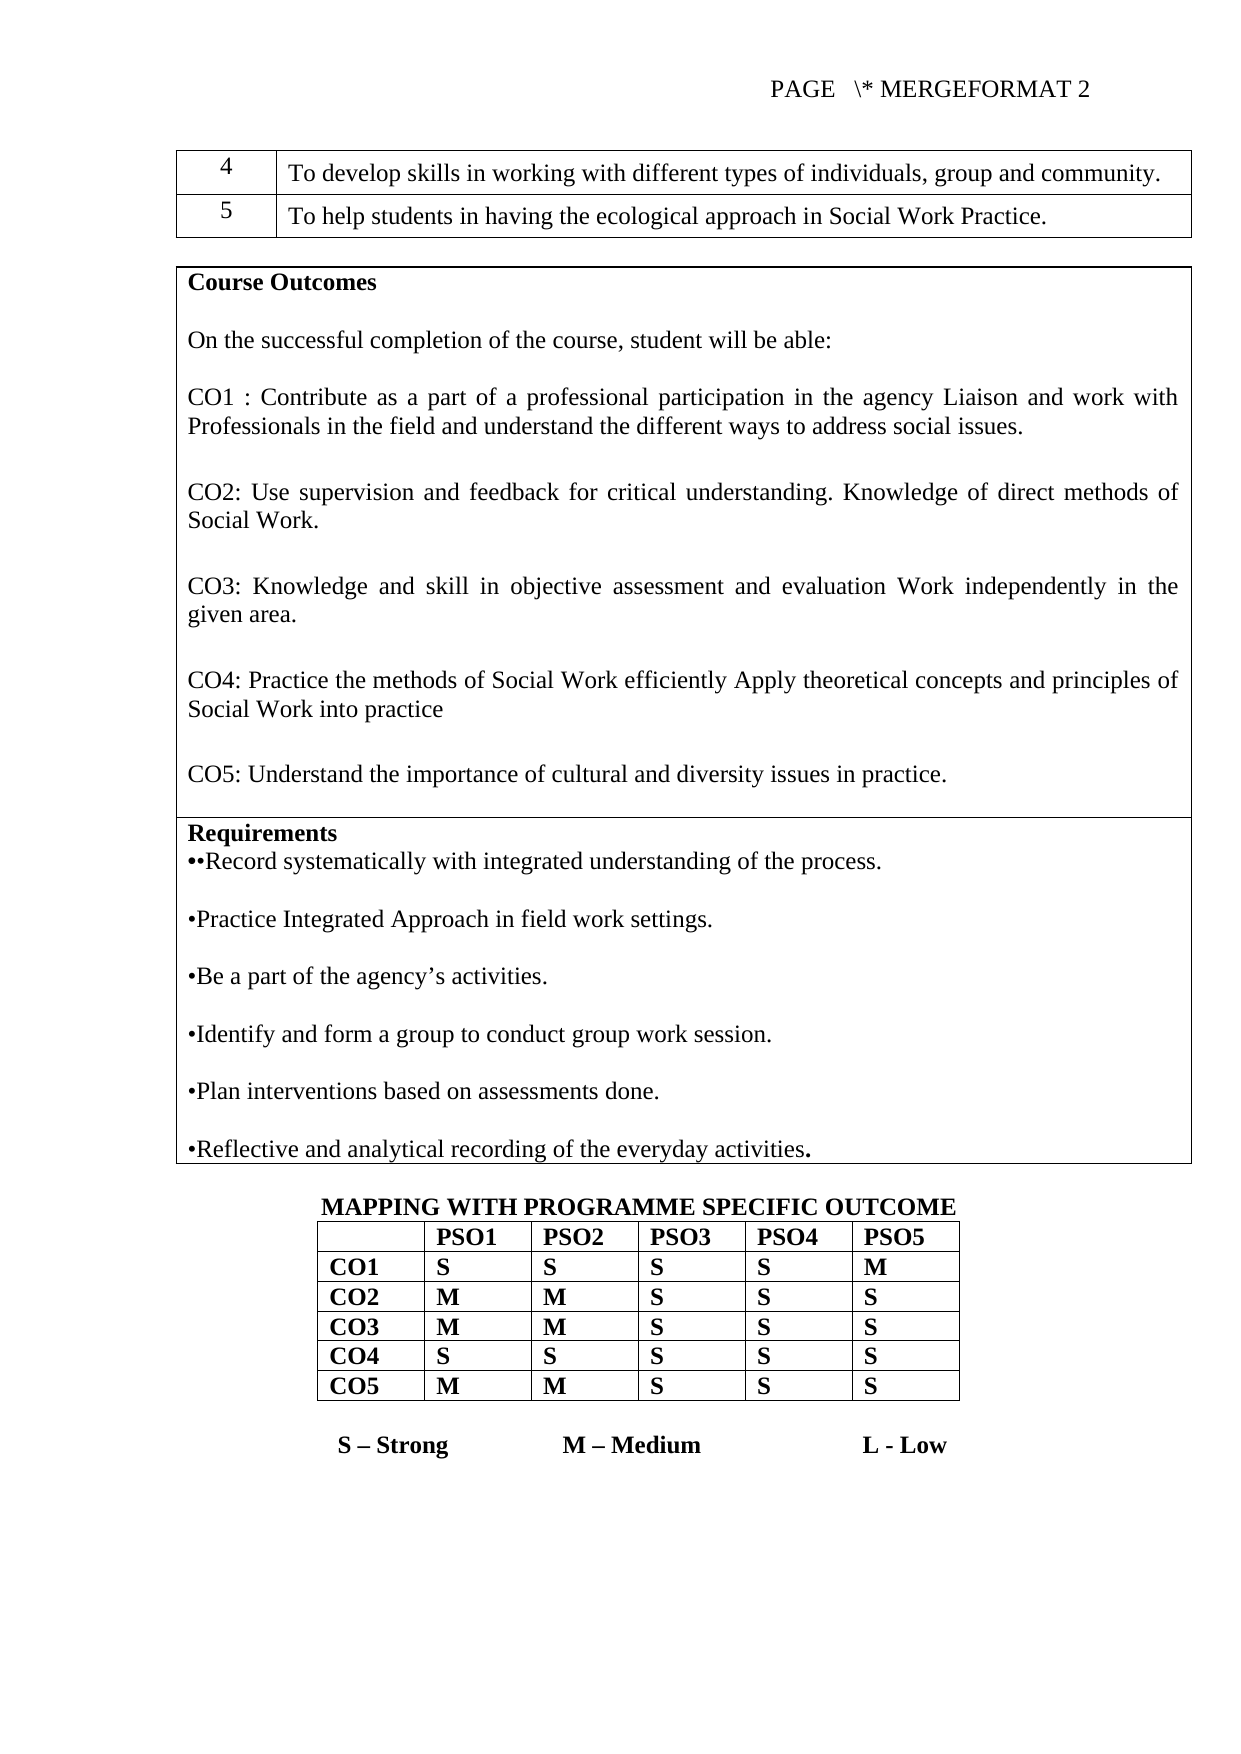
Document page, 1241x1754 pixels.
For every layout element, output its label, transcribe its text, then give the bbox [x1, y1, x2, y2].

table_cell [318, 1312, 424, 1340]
text MAPPING WITH PROGRAMME SPECIFIC OUTCOME [187, 1192, 1090, 1221]
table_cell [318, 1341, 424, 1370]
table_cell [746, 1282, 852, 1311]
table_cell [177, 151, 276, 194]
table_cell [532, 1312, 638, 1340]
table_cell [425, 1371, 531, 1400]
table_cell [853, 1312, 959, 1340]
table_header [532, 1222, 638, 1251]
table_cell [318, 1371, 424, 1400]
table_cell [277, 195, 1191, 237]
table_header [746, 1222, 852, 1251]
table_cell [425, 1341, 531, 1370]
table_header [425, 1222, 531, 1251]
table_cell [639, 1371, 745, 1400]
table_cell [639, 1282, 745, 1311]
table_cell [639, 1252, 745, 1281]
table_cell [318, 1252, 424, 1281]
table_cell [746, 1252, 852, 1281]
text S – Strong M – Medium L - Low [187, 1430, 1090, 1458]
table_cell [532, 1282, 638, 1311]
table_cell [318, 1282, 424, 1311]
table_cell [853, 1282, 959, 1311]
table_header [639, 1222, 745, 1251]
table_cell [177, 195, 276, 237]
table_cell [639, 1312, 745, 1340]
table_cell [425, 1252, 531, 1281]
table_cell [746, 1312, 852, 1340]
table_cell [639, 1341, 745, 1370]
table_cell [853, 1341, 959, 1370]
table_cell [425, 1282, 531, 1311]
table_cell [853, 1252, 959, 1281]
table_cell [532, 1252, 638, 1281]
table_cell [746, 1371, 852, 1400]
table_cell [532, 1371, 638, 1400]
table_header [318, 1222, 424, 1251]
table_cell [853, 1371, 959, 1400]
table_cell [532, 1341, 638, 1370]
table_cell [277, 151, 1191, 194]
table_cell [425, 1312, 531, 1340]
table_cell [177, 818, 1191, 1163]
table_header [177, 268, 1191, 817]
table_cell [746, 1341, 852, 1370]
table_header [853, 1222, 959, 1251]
